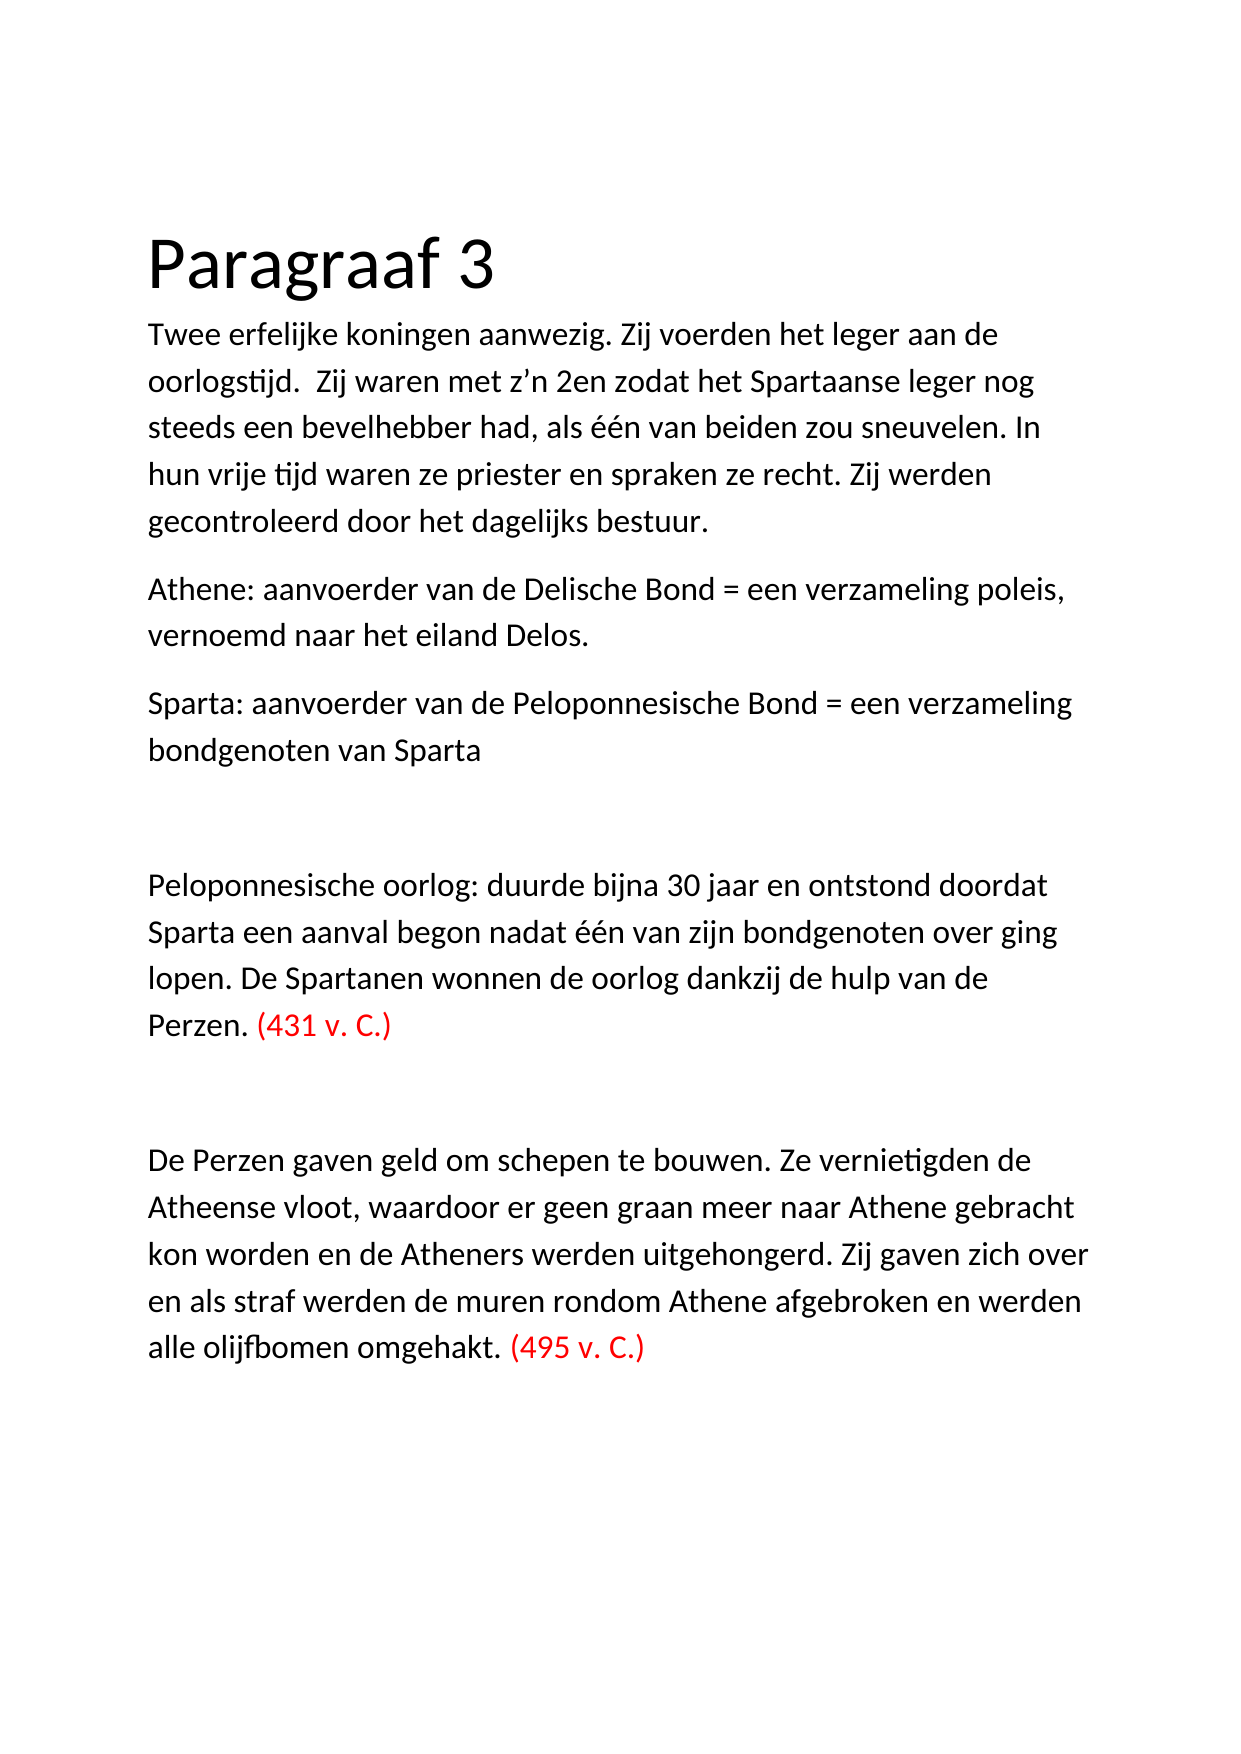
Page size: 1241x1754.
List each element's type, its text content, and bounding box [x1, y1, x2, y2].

text Athene: aanvoerder van de Delische Bond = een verzameling poleis, vernoemd naar het eiland Delos. [148, 567, 1093, 655]
text De Perzen gaven geld om schepen te bouwen. Ze vernietigden de Atheense vloot, waardoor er geen graan meer naar Athene gebracht kon worden en de Atheners werden uitgehongerd. Zij gaven zich over en als straf werden de muren rondom Athene afgebroken en werden alle olijfbomen omgehakt. (495 v. C.) [148, 1139, 1093, 1367]
text Sparta: aanvoerder van de Peloponnesische Bond = een verzameling bondgenoten van Sparta [148, 682, 1093, 769]
text Peloponnesische oorlog: duurde bijna 30 jaar en ontstond doordat Sparta een aanval begon nadat één van zijn bondgenoten over ging lopen. De Spartanen wonnen de oorlog dankzij de hulp van de Perzen. (431 v. C.) [148, 864, 1093, 1045]
text Paragraaf 3 Twee erfelijke koningen aanwezig. Zij voerden het leger aan de oorlogstijd. Zij waren met z’n 2en zodat het Spartaanse leger nog steeds een bevelhebber had, als één van beiden zou sneuvelen. In hun vrije tijd waren ze priester en spraken ze recht. Zij werden gecontroleerd door het dagelijks bestuur. [148, 215, 1093, 541]
